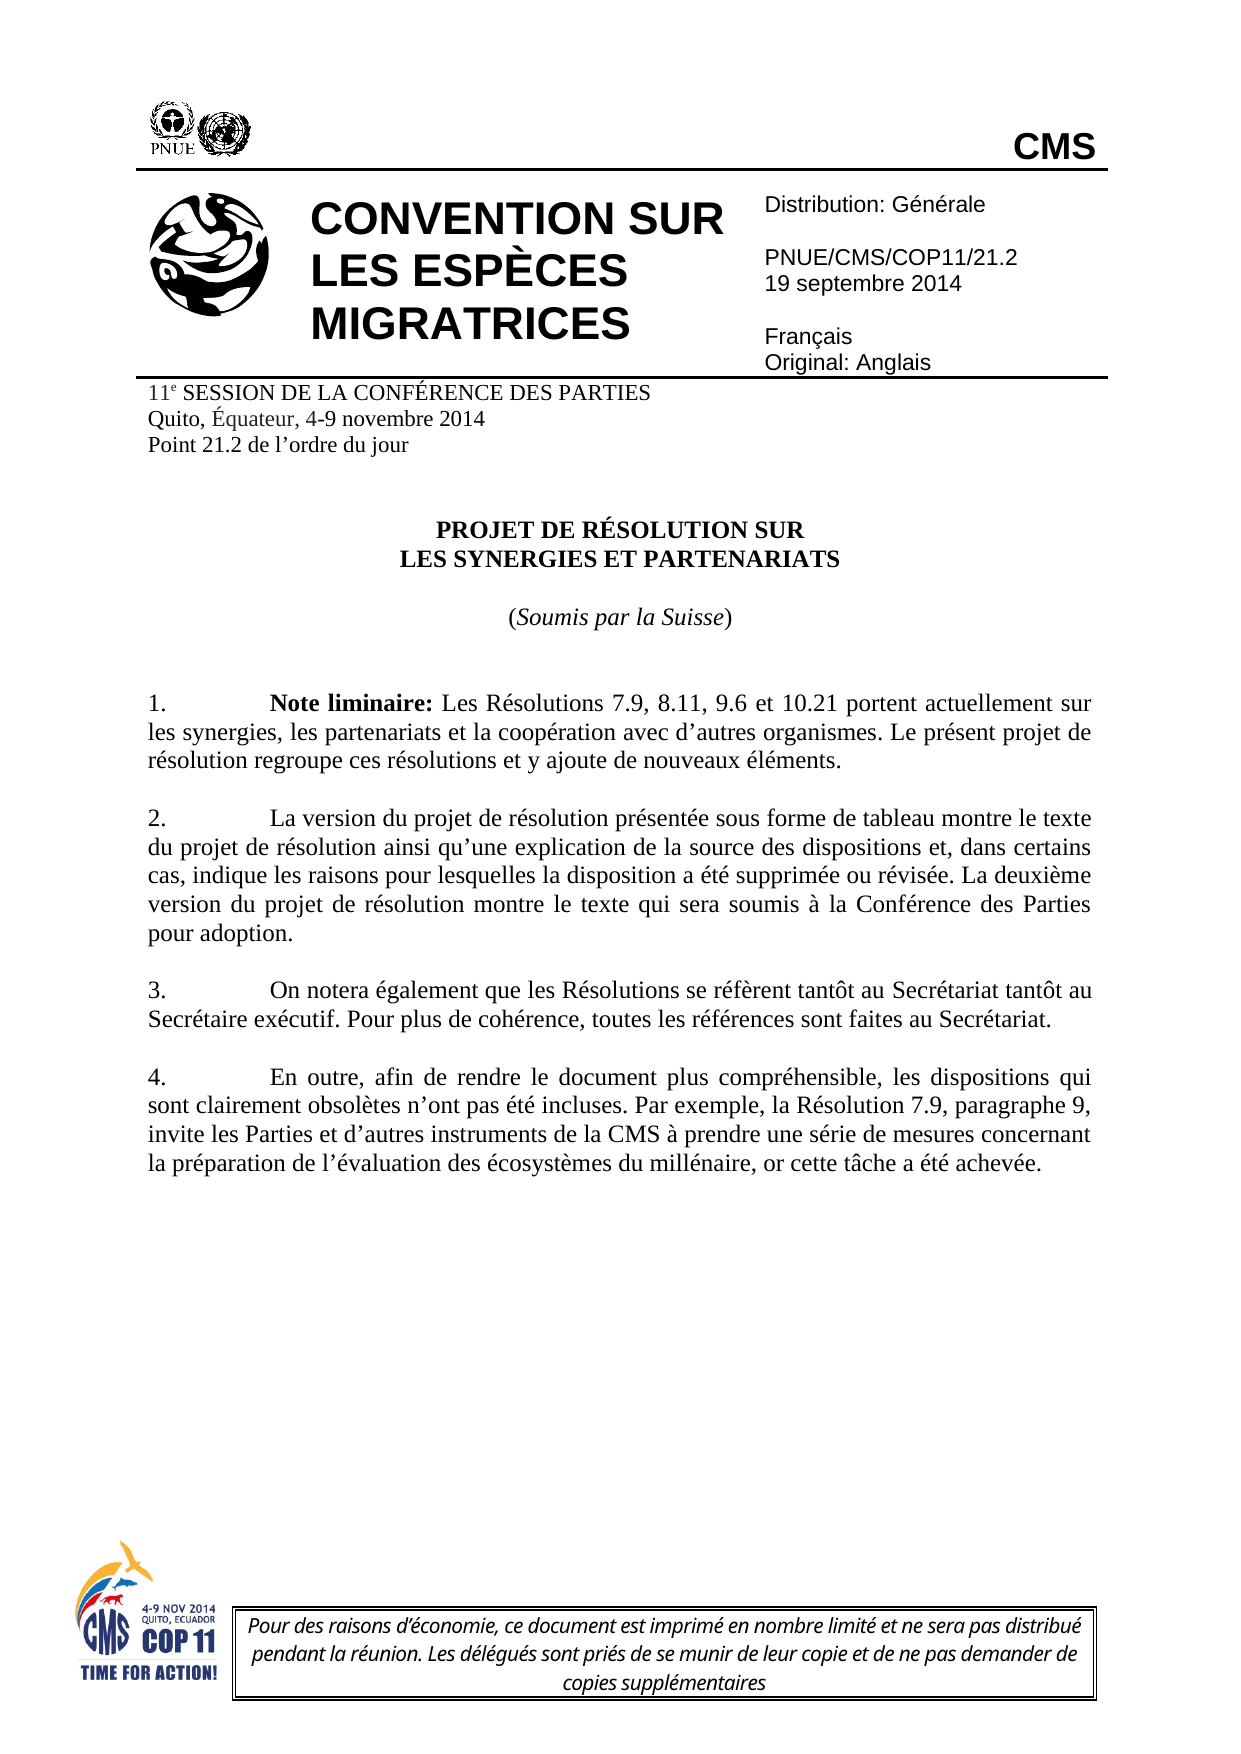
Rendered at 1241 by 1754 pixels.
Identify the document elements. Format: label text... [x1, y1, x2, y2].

text PROJET DE RÉSOLUTION SUR [148, 515, 1092, 544]
text 3. On notera également que les Résolutions se réfèrent tantôt au Secrétariat tantôt au Secrétaire exécutif. Pour plus de cohérence, toutes les références sont faites au Secrétariat. [148, 975, 1092, 1033]
table_cell CONVENTION SUR LES ESPÈCES MIGRATRICES [295, 171, 753, 376]
text Quito, Équateur, 4-9 novembre 2014 [148, 405, 1092, 431]
text 2. La version du projet de résolution présentée sous forme de tableau montre le texte du projet de résolution ainsi qu’une explication de la source des dispositions et, dans certains cas, indique les raisons pour lesquelles la disposition a été supprimée ou révisée. La deuxième version du projet de résolution montre le texte qui sera soumis à la Conférence des Parties pour adoption. [148, 803, 1092, 947]
picture [75, 1540, 217, 1680]
text Point 21.2 de l’ordre du jour [148, 431, 1092, 458]
text 1. Note liminaire: Les Résolutions 7.9, 8.11, 9.6 et 10.21 portent actuellement sur les synergies, les partenariats et la coopération avec d’autres organismes. Le présent projet de résolution regroupe ces résolutions et y ajoute de nouveaux éléments. [148, 688, 1092, 774]
text 4. En outre, afin de rendre le document plus compréhensible, les dispositions qui sont clairement obsolètes n’ont pas été incluses. Par exemple, la Résolution 7.9, paragraphe 9, invite les Parties et d’autres instruments de la CMS à prendre une série de mesures concernant la préparation de l’évaluation des écosystèmes du millénaire, or cette tâche a été achevée. [148, 1062, 1092, 1177]
table_cell Distribution: Générale PNUE/CMS/COP11/21.2 19 septembre 2014 Français Original: Anglais [753, 171, 1107, 376]
table_cell [136, 171, 295, 376]
text 11e SESSION DE LA CONFÉRENCE DES PARTIES [148, 379, 1092, 405]
table_header CMS [136, 76, 1107, 167]
picture [195, 100, 254, 160]
text LES SYNERGIES ET PARTENARIATS [148, 544, 1092, 573]
text (Soumis par la Suisse) [148, 602, 1092, 630]
